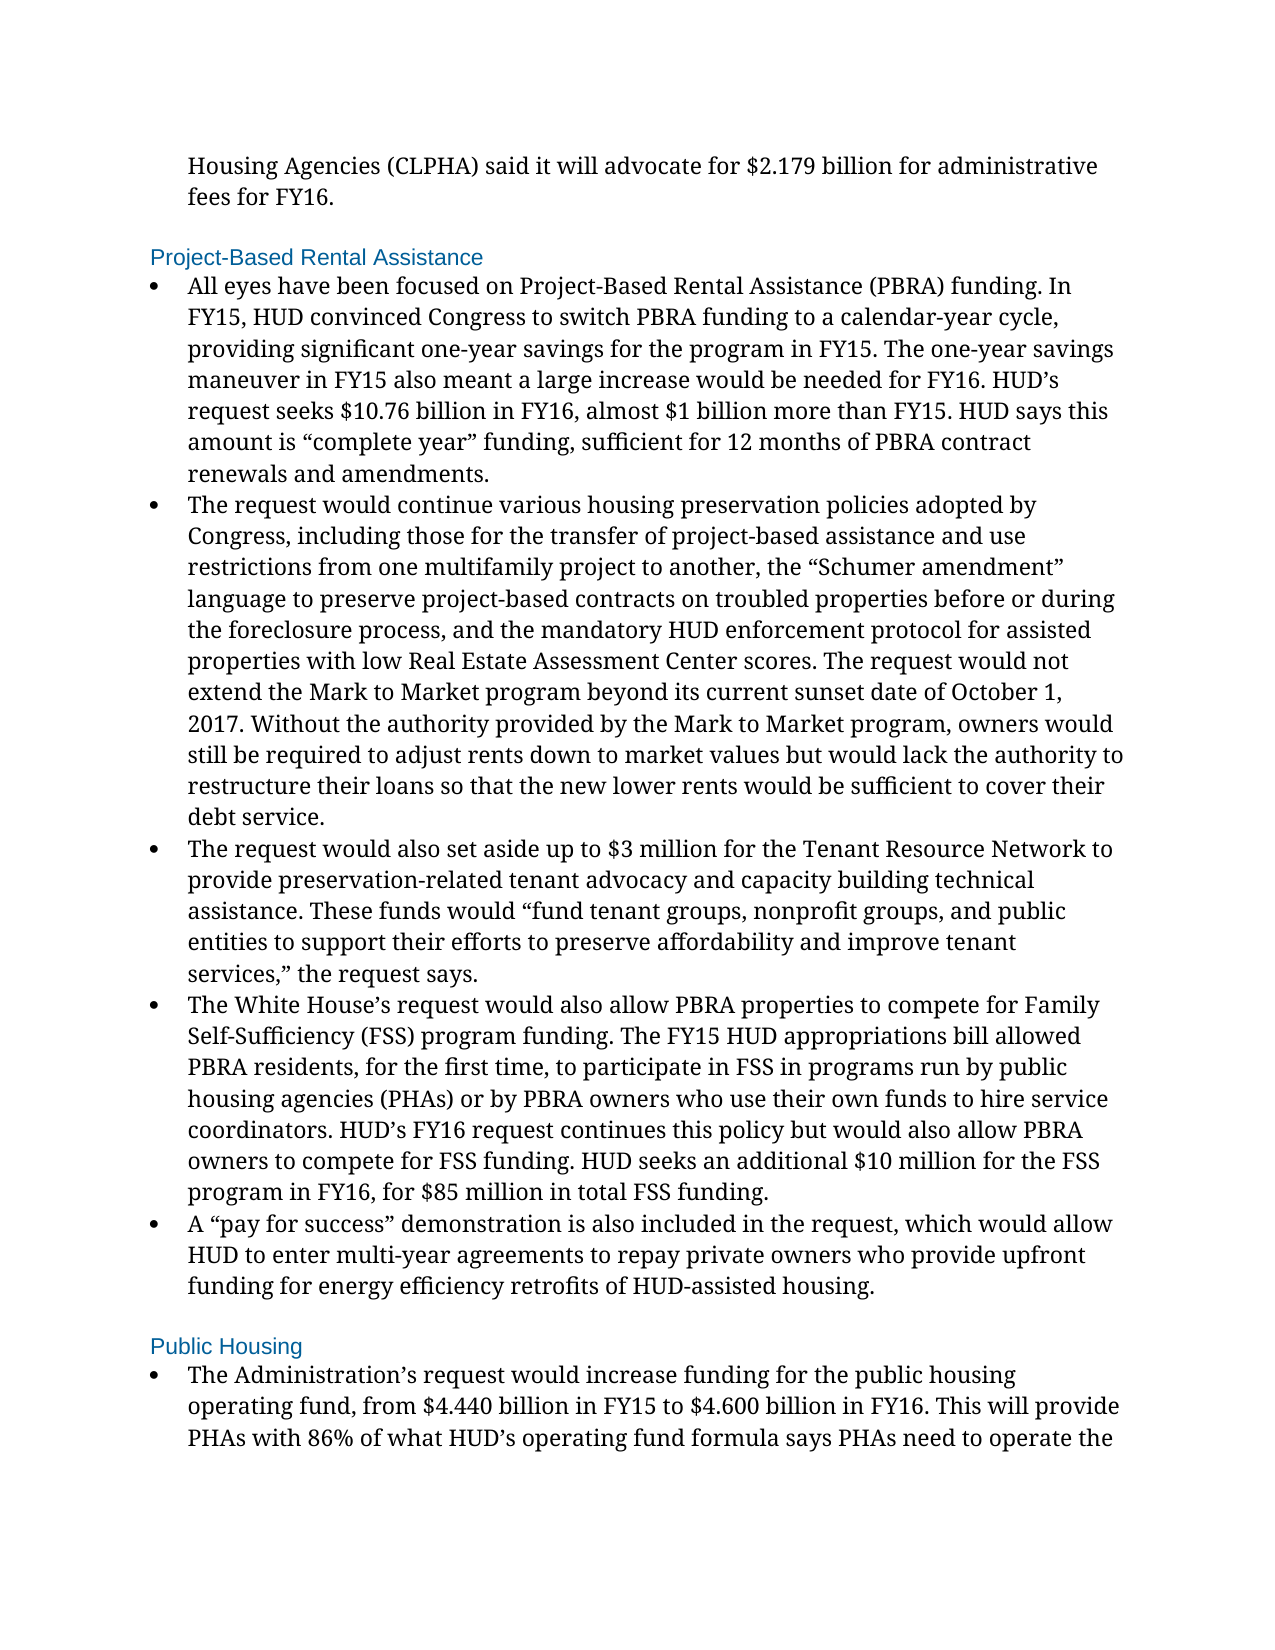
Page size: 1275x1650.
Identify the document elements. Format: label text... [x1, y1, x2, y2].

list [150, 1359, 1125, 1453]
list The request would also set aside up to $3 million for the Tenant Resource Network to provide preservation-related tenant advocacy and capacity building technical assistance. These funds would “fund tenant groups, nonprofit groups, and public entities to support their efforts to preserve affordability and improve tenant services,” the request says. [150, 833, 1125, 989]
subtitle Public Housing [150, 1333, 1125, 1359]
list The request would continue various housing preservation policies adopted by Congress, including those for the transfer of project-based assistance and use restrictions from one multifamily project to another, the “Schumer amendment” language to preserve project-based contracts on troubled properties before or during the foreclosure process, and the mandatory HUD enforcement protocol for assisted properties with low Real Estate Assessment Center scores. The request would not extend the Mark to Market program beyond its current sunset date of October 1, 2017. Without the authority provided by the Mark to Market program, owners would still be required to adjust rents down to market values but would lack the authority to restructure their loans so that the new lower rents would be sufficient to cover their debt service. [150, 489, 1125, 833]
list A “pay for success” demonstration is also included in the request, which would allow HUD to enter multi-year agreements to repay private owners who provide upfront funding for energy efficiency retrofits of HUD-assisted housing. [150, 1208, 1125, 1301]
list All eyes have been focused on Project-Based Rental Assistance (PBRA) funding. In FY15, HUD convinced Congress to switch PBRA funding to a calendar-year cycle, providing significant one-year savings for the program in FY15. The one-year savings maneuver in FY15 also meant a large increase would be needed for FY16. HUD’s request seeks $10.76 billion in FY16, almost $1 billion more than FY15. HUD says this amount is “complete year” funding, sufficient for 12 months of PBRA contract renewals and amendments. [150, 270, 1125, 489]
subtitle Project-Based Rental Assistance [150, 244, 1125, 270]
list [150, 150, 1125, 212]
list The White House’s request would also allow PBRA properties to compete for Family Self-Sufficiency (FSS) program funding. The FY15 HUD appropriations bill allowed PBRA residents, for the first time, to participate in FSS in programs run by public housing agencies (PHAs) or by PBRA owners who use their own funds to hire service coordinators. HUD’s FY16 request continues this policy but would also allow PBRA owners to compete for FSS funding. HUD seeks an additional $10 million for the FSS program in FY16, for $85 million in total FSS funding. [150, 989, 1125, 1208]
